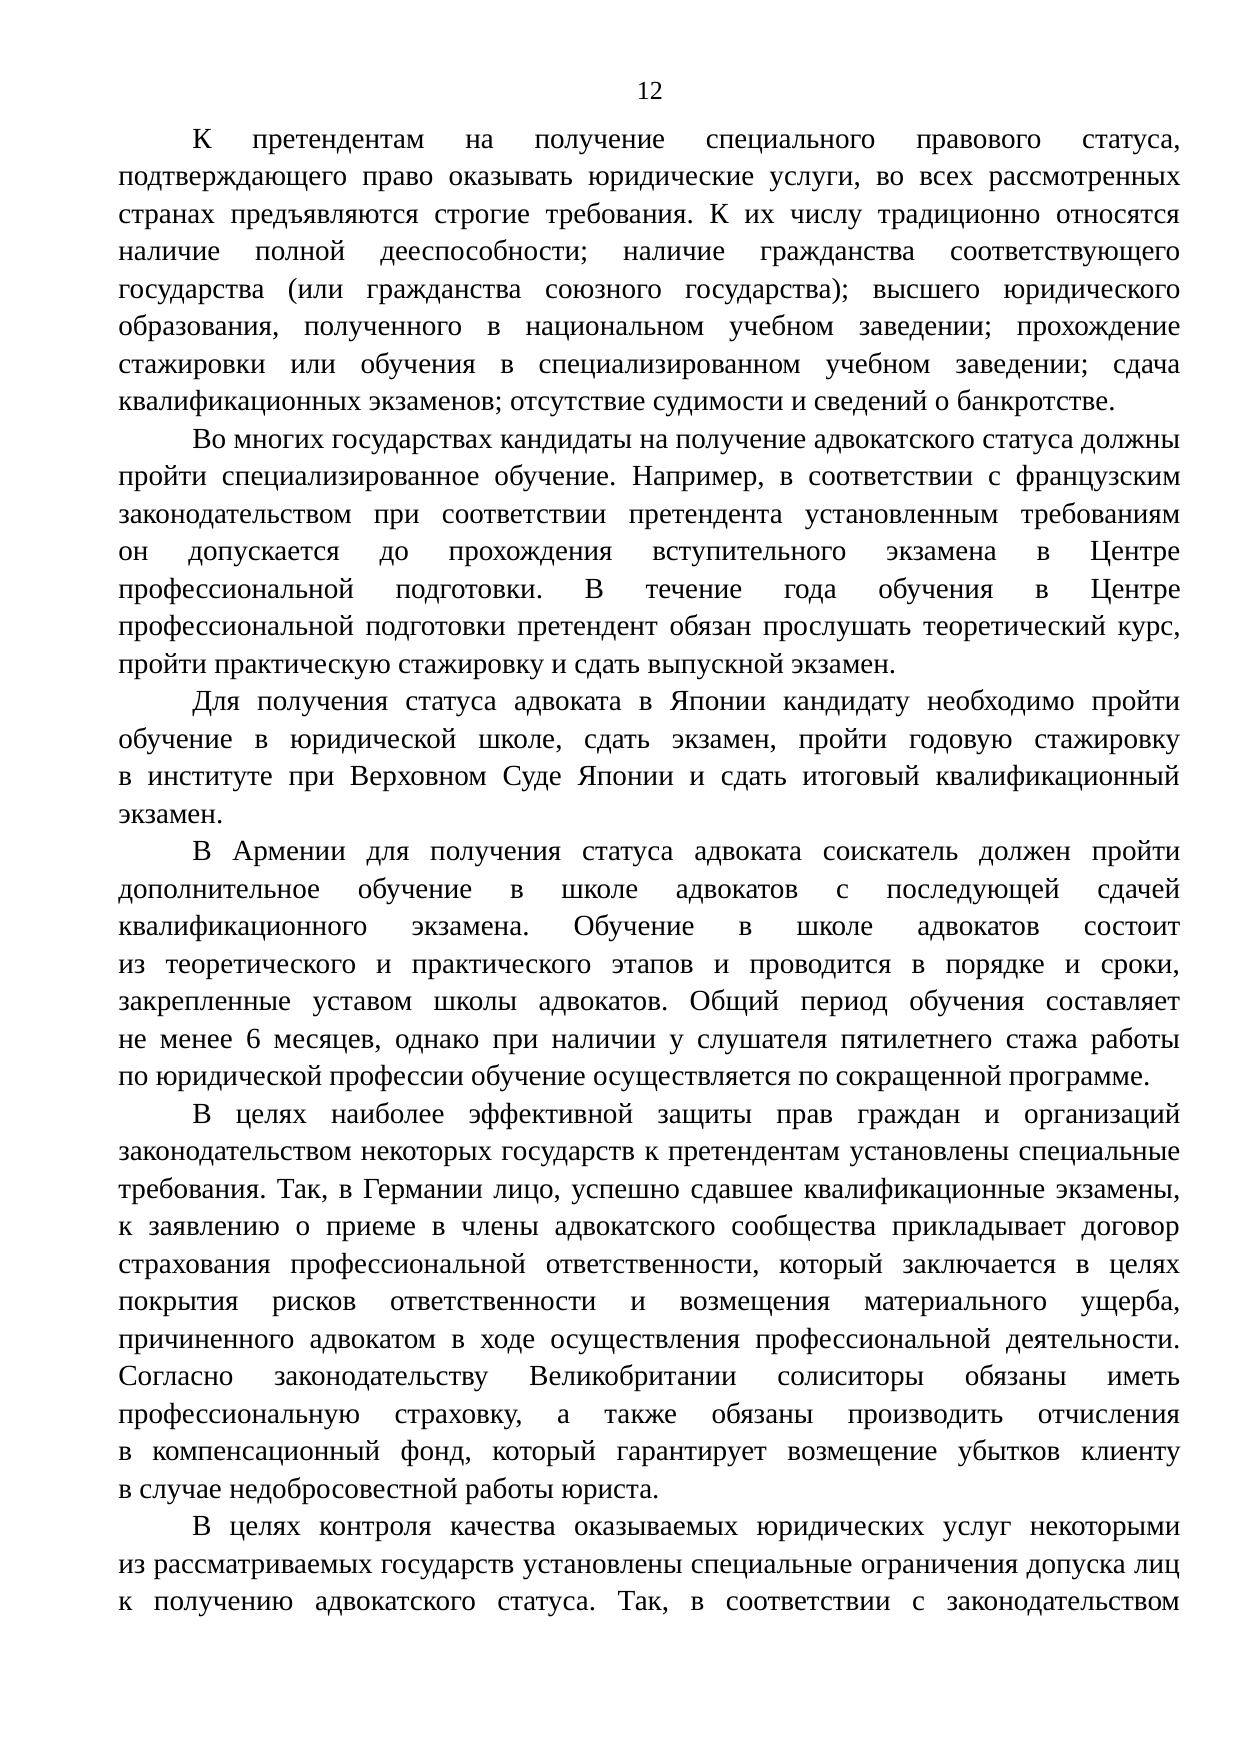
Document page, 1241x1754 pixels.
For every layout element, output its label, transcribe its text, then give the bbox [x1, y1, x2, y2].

list В целях наиболее эффективной защиты прав граждан и организаций законодательством некоторых государств к претендентам установлены специальные требования. Так, в Германии лицо, успешно сдавшее квалификационные экзамены, к заявлению о приеме в члены адвокатского сообщества прикладывает договор страхования профессиональной ответственности, который заключается в целях покрытия рисков ответственности и возмещения материального ущерба, причиненного адвокатом в ходе осуществления профессиональной деятельности. Согласно законодательству Великобритании солиситоры обязаны иметь профессиональную страховку, а также обязаны производить отчисления в компенсационный фонд, который гарантирует возмещение убытков клиенту в случае недобросовестной работы юриста. [118, 1093, 1181, 1506]
list В Армении для получения статуса адвоката соискатель должен пройти дополнительное обучение в школе адвокатов с последующей сдачей квалификационного экзамена. Обучение в школе адвокатов состоит из теоретического и практического этапов и проводится в порядке и сроки, закрепленные уставом школы адвокатов. Общий период обучения составляет не менее 6 месяцев, однако при наличии у слушателя пятилетнего стажа работы по юридической профессии обучение осуществляется по сокращенной программе. [118, 831, 1181, 1093]
list К претендентам на получение специального правового статуса, подтверждающего право оказывать юридические услуги, во всех рассмотренных странах предъявляются строгие требования. К их числу традиционно относятся наличие полной дееспособности; наличие гражданства соответствующего государства (или гражданства союзного государства); высшего юридического образования, полученного в национальном учебном заведении; прохождение стажировки или обучения в специализированном учебном заведении; сдача квалификационных экзаменов; отсутствие судимости и сведений о банкротстве. [118, 118, 1181, 418]
list Во многих государствах кандидаты на получение адвокатского статуса должны пройти специализированное обучение. Например, в соответствии с французским законодательством при соответствии претендента установленным требованиям он допускается до прохождения вступительного экзамена в Центре профессиональной подготовки. В течение года обучения в Центре профессиональной подготовки претендент обязан прослушать теоретический курс, пройти практическую стажировку и сдать выпускной экзамен. [118, 418, 1181, 681]
list Для получения статуса адвоката в Японии кандидату необходимо пройти обучение в юридической школе, сдать экзамен, пройти годовую стажировку в институте при Верховном Суде Японии и сдать итоговый квалификационный экзамен. [118, 681, 1181, 831]
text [118, 1506, 1181, 1618]
